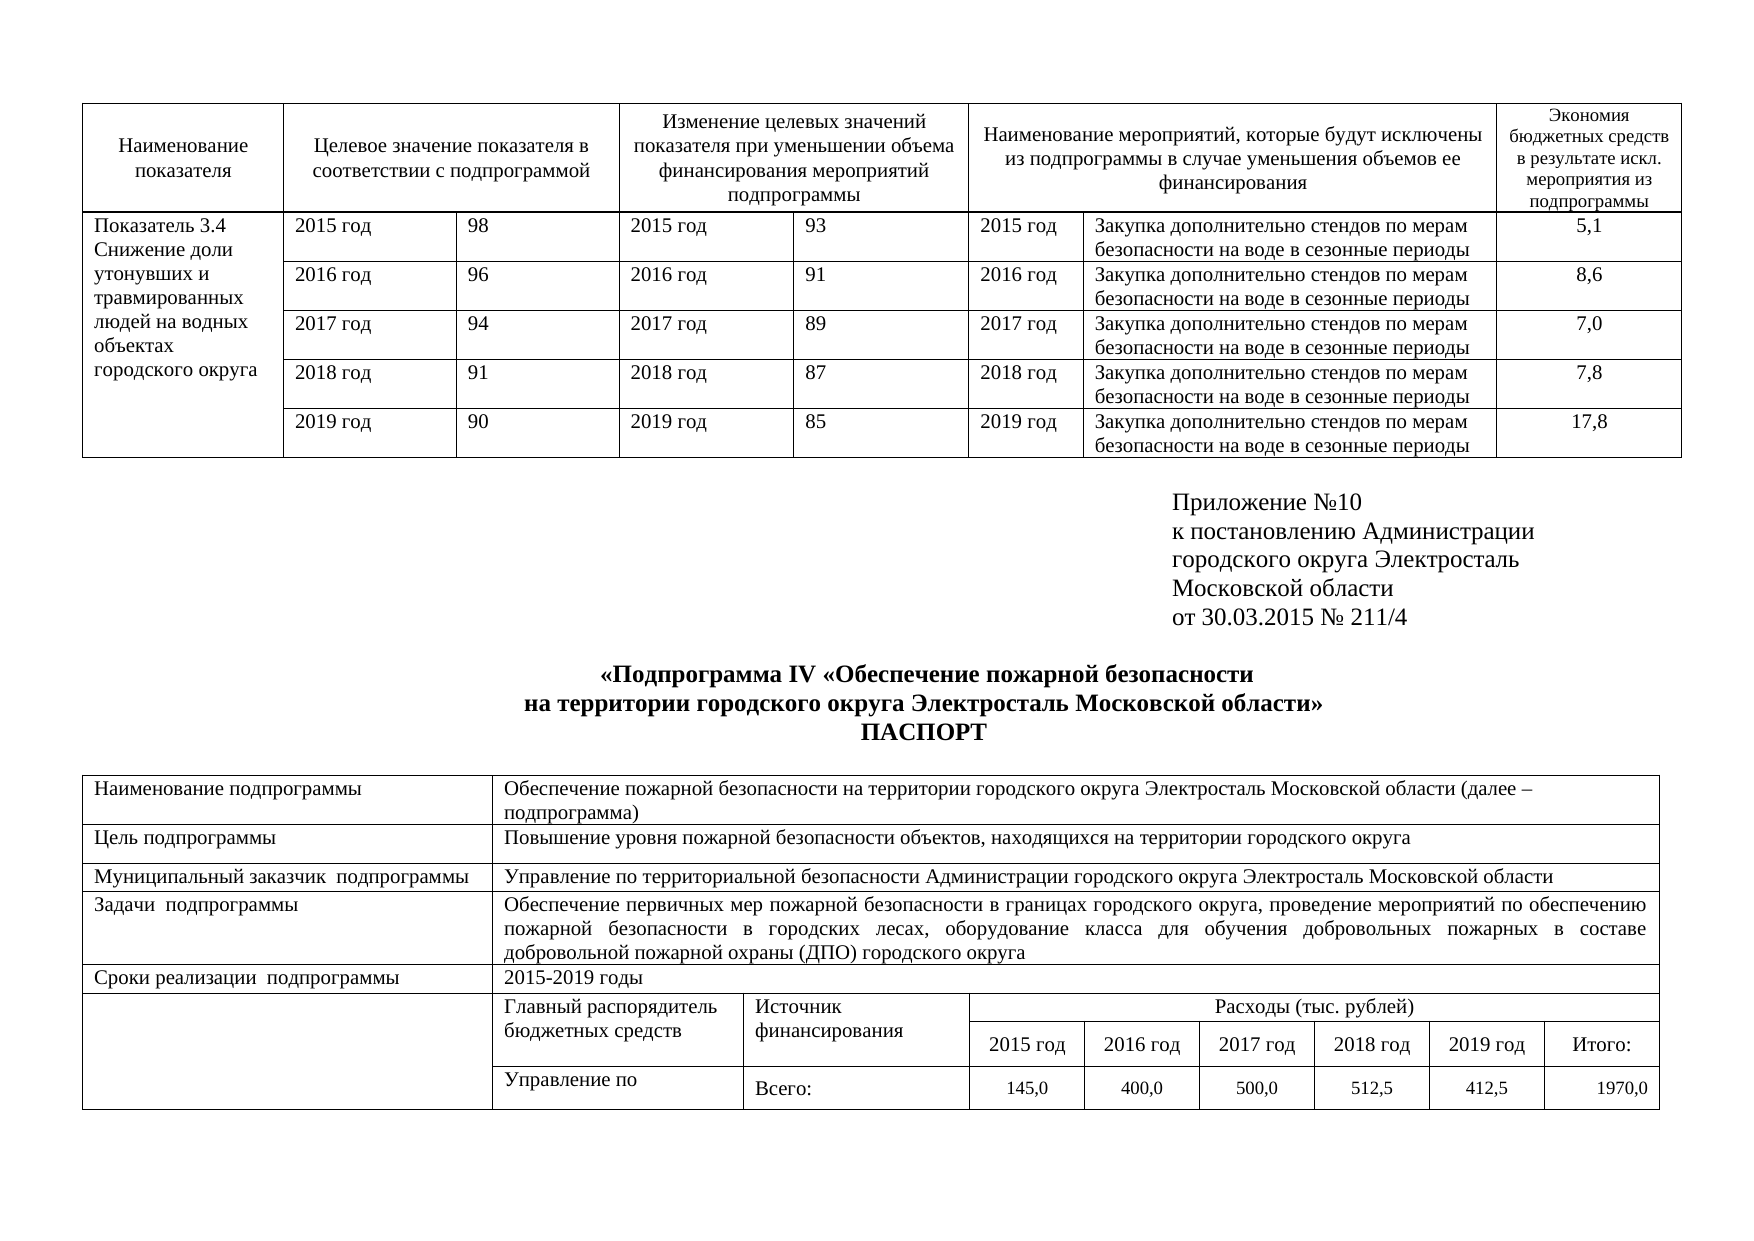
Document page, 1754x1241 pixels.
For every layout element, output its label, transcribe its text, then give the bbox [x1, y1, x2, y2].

table_cell 17,8 [1497, 409, 1681, 457]
table_cell 91 [794, 262, 968, 310]
table_cell 412,5 [1430, 1067, 1544, 1108]
table_cell 2015 год [969, 213, 1083, 261]
table_cell Закупка дополнительно стендов по мерам безопасности на воде в сезонные периоды [1084, 213, 1496, 261]
table_header Наименование мероприятий, которые будут исключены из подпрограммы в случае уменьшения объемов ее финансирования [969, 104, 1496, 211]
table_cell 2018 год [284, 360, 456, 408]
table_cell Муниципальный заказчик подпрограммы [83, 864, 492, 891]
table_header Наименование подпрограммы [83, 776, 492, 824]
table_cell 2017 год [1200, 1022, 1314, 1066]
text от 30.03.2015 № 211/4 [1172, 602, 1678, 631]
text к постановлению Администрации [1172, 516, 1678, 544]
table_cell 2018 год [620, 360, 793, 408]
table_cell 96 [457, 262, 619, 310]
table_cell 8,6 [1497, 262, 1681, 310]
table_cell 145,0 [970, 1067, 1084, 1108]
table_cell 500,0 [1200, 1067, 1314, 1108]
table_cell 2016 год [969, 262, 1083, 310]
table_cell Закупка дополнительно стендов по мерам безопасности на воде в сезонные периоды [1084, 360, 1496, 408]
table_cell 89 [794, 311, 968, 359]
table_cell 85 [794, 409, 968, 457]
table_cell Источник финансирования [744, 994, 969, 1066]
table_cell 2019 год [620, 409, 793, 457]
table_cell 90 [457, 409, 619, 457]
table_header Изменение целевых значений показателя при уменьшении объема финансирования мероприятий подпрограммы [620, 104, 968, 211]
table_cell 400,0 [1085, 1067, 1199, 1108]
table_cell Управление по территориальной безопасности Администрации городского округа Электросталь Московской области [493, 864, 1659, 891]
table_cell Итого: [1545, 1022, 1659, 1066]
table_cell 5,1 [1497, 213, 1681, 261]
table_cell 1970,0 [1545, 1067, 1659, 1108]
table_cell Обеспечение первичных мер пожарной безопасности в границах городского округа, проведение мероприятий по обеспечению пожарной безопасности в городских лесах, оборудование класса для обучения добровольных пожарных в составе добровольной пожарной охраны (ДПО) городского округа [493, 892, 1659, 964]
text на территории городского округа Электросталь Московской области» [94, 688, 1678, 717]
table_cell 2017 год [620, 311, 793, 359]
table_header Наименование показателя [83, 104, 283, 211]
table_cell Сроки реализации подпрограммы [83, 965, 492, 993]
table_cell 7,8 [1497, 360, 1681, 408]
table_cell Главный распорядитель бюджетных средств [493, 994, 743, 1066]
table_cell [83, 994, 492, 1108]
table_cell 2015 год [970, 1022, 1084, 1066]
table_header Целевое значение показателя в соответствии с подпрограммой [284, 104, 619, 211]
table_cell Закупка дополнительно стендов по мерам безопасности на воде в сезонные периоды [1084, 409, 1496, 457]
table_cell 2018 год [969, 360, 1083, 408]
table_cell 2016 год [284, 262, 456, 310]
table_cell 2019 год [969, 409, 1083, 457]
table_cell Цель подпрограммы [83, 825, 492, 863]
table_cell 94 [457, 311, 619, 359]
table_cell Повышение уровня пожарной безопасности объектов, находящихся на территории городского округа [493, 825, 1659, 863]
table_cell 7,0 [1497, 311, 1681, 359]
table_cell 2019 год [1430, 1022, 1544, 1066]
text городского округа Электросталь [1172, 544, 1678, 573]
table_cell 98 [457, 213, 619, 261]
text «Подпрограмма IV «Обеспечение пожарной безопасности [94, 659, 1678, 688]
table_cell Расходы (тыс. рублей) [970, 994, 1659, 1021]
table_header Экономия бюджетных средств в результате искл. мероприятия из подпрограммы [1497, 104, 1681, 211]
table_cell Всего: В том числе: [744, 1067, 969, 1108]
table_cell 2015-2019 годы [493, 965, 1659, 993]
text Приложение №10 [1172, 487, 1678, 516]
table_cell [493, 1067, 743, 1108]
table_cell Задачи подпрограммы [83, 892, 492, 964]
table_cell Закупка дополнительно стендов по мерам безопасности на воде в сезонные периоды [1084, 311, 1496, 359]
table_cell 2017 год [969, 311, 1083, 359]
table_cell Показатель 3.4 Снижение доли утонувших и травмированных людей на водных объектах городского округа [83, 213, 283, 457]
table_cell 87 [794, 360, 968, 408]
table_cell 2016 год [620, 262, 793, 310]
table_header Обеспечение пожарной безопасности на территории городского округа Электросталь Московской области (далее – подпрограмма) [493, 776, 1659, 824]
table_cell 2017 год [284, 311, 456, 359]
text ПАСПОРТ [94, 717, 1678, 746]
table_cell 2015 год [620, 213, 793, 261]
table_cell 91 [457, 360, 619, 408]
table_cell 93 [794, 213, 968, 261]
table_cell 2016 год [1085, 1022, 1199, 1066]
table_cell Закупка дополнительно стендов по мерам безопасности на воде в сезонные периоды [1084, 262, 1496, 310]
table_cell 512,5 [1315, 1067, 1429, 1108]
table_cell 2015 год [284, 213, 456, 261]
text Московской области [1172, 573, 1678, 602]
table_cell 2019 год [284, 409, 456, 457]
table_cell 2018 год [1315, 1022, 1429, 1066]
